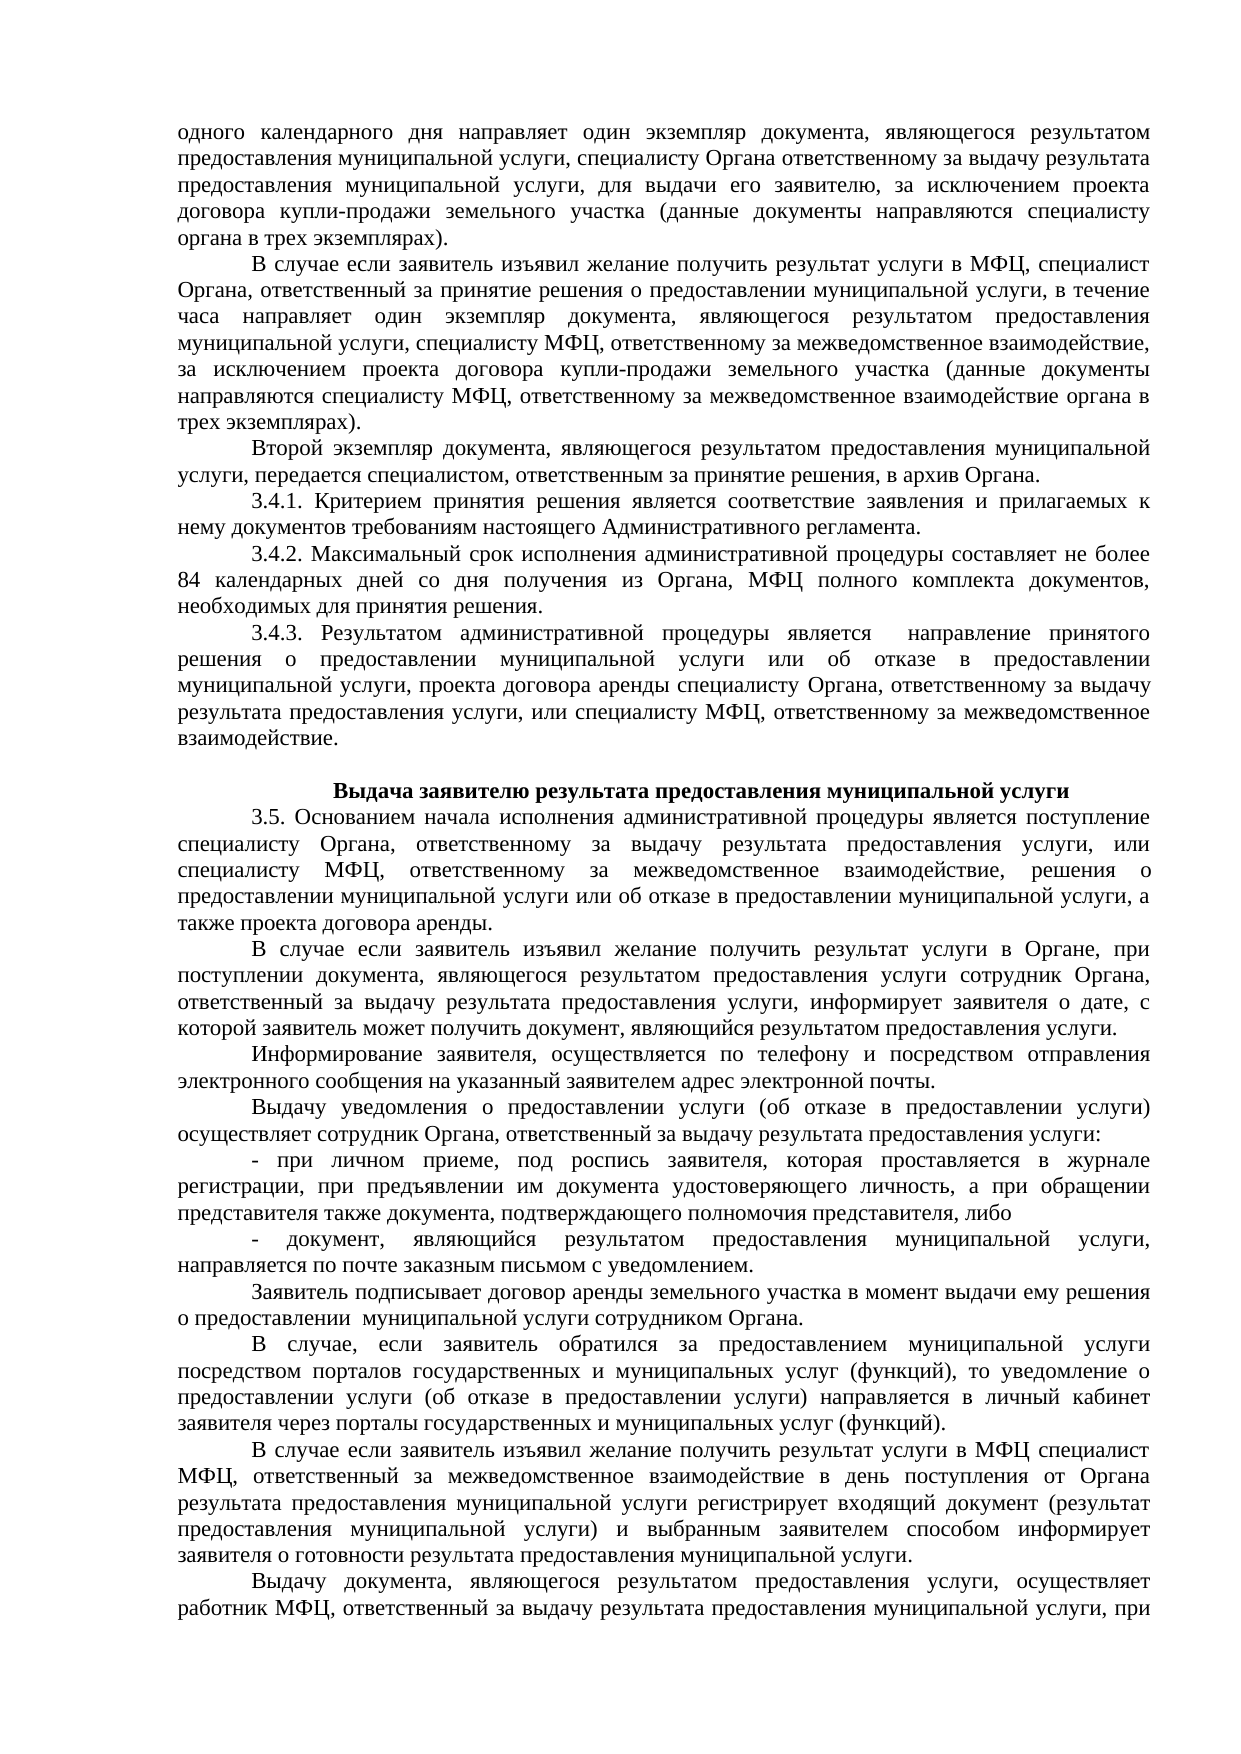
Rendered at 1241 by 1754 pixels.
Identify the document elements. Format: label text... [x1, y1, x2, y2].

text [177, 118, 1152, 250]
text Второй экземпляр документа, являющегося результатом предоставления муниципальной услуги, передается специалистом, ответственным за принятие решения, в архив Органа. [177, 434, 1152, 487]
text 3.5. Основанием начала исполнения административной процедуры является поступление специалисту Органа, ответственному за выдачу результата предоставления услуги, или специалисту МФЦ, ответственному за межведомственное взаимодействие, решения о предоставлении муниципальной услуги или об отказе в предоставлении муниципальной услуги, а также проекта договора аренды. [177, 803, 1152, 935]
text 3.4.3. Результатом административной процедуры является направление принятого решения о предоставлении муниципальной услуги или об отказе в предоставлении муниципальной услуги, проекта договора аренды специалисту Органа, ответственному за выдачу результата предоставления услуги, или специалисту МФЦ, ответственному за межведомственное взаимодействие. [177, 619, 1152, 751]
text В случае если заявитель изъявил желание получить результат услуги в Органе, при поступлении документа, являющегося результатом предоставления услуги сотрудник Органа, ответственный за выдачу результата предоставления услуги, информирует заявителя о дате, с которой заявитель может получить документ, являющийся результатом предоставления услуги. [177, 935, 1152, 1041]
text Информирование заявителя, осуществляется по телефону и посредством отправления электронного сообщения на указанный заявителем адрес электронной почты. [177, 1041, 1152, 1093]
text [177, 1568, 1152, 1620]
text В случае если заявитель изъявил желание получить результат услуги в МФЦ специалист МФЦ, ответственный за межведомственное взаимодействие в день поступления от Органа результата предоставления муниципальной услуги регистрирует входящий документ (результат предоставления муниципальной услуги) и выбранным заявителем способом информирует заявителя о готовности результата предоставления муниципальной услуги. [177, 1436, 1152, 1568]
text В случае, если заявитель обратился за предоставлением муниципальной услуги посредством порталов государственных и муниципальных услуг (функций), то уведомление о предоставлении услуги (об отказе в предоставлении услуги) направляется в личный кабинет заявителя через порталы государственных и муниципальных услуг (функций). [177, 1330, 1152, 1436]
text - при личном приеме, под роспись заявителя, которая проставляется в журнале регистрации, при предъявлении им документа удостоверяющего личность, а при обращении представителя также документа, подтверждающего полномочия представителя, либо [177, 1146, 1152, 1225]
text Выдача заявителю результата предоставления муниципальной услуги [177, 777, 1152, 803]
text - документ, являющийся результатом предоставления муниципальной услуги, направляется по почте заказным письмом с уведомлением. [177, 1225, 1152, 1278]
text Заявитель подписывает договор аренды земельного участка в момент выдачи ему решения о предоставлении муниципальной услуги сотрудником Органа. [177, 1278, 1152, 1330]
text 3.4.2. Максимальный срок исполнения административной процедуры составляет не более 84 календарных дней со дня получения из Органа, МФЦ полного комплекта документов, необходимых для принятия решения. [177, 540, 1152, 619]
text Выдачу уведомления о предоставлении услуги (об отказе в предоставлении услуги) осуществляет сотрудник Органа, ответственный за выдачу результата предоставления услуги: [177, 1093, 1152, 1146]
text В случае если заявитель изъявил желание получить результат услуги в МФЦ, специалист Органа, ответственный за принятие решения о предоставлении муниципальной услуги, в течение часа направляет один экземпляр документа, являющегося результатом предоставления муниципальной услуги, специалисту МФЦ, ответственному за межведомственное взаимодействие, за исключением проекта договора купли-продажи земельного участка (данные документы направляются специалисту МФЦ, ответственному за межведомственное взаимодействие органа в трех экземплярах). [177, 250, 1152, 434]
text 3.4.1. Критерием принятия решения является соответствие заявления и прилагаемых к нему документов требованиям настоящего Административного регламента. [177, 487, 1152, 540]
